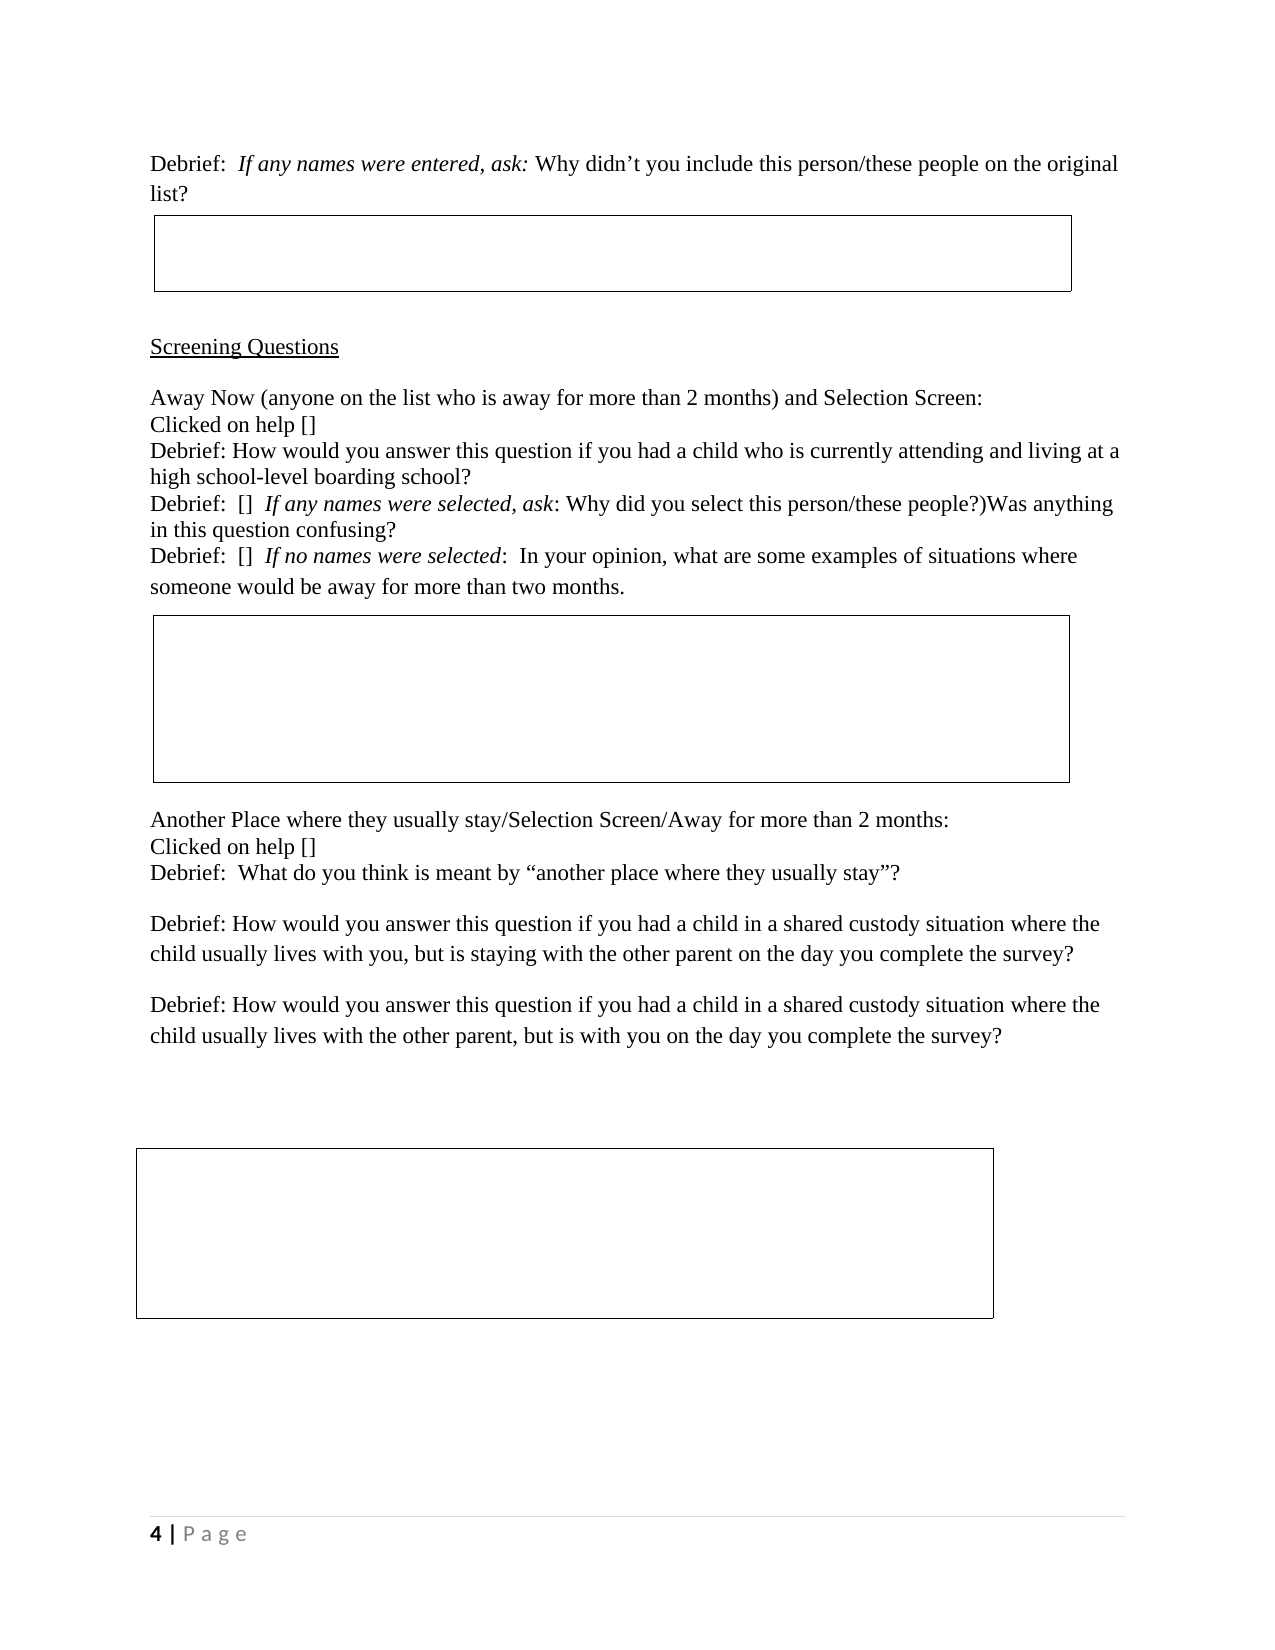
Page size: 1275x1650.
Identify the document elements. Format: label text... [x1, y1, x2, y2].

text Another Place where they usually stay/Selection Screen/Away for more than 2 months: [150, 807, 1125, 833]
text Screening Questions [150, 333, 1125, 360]
text Debrief: How would you answer this question if you had a child who is currently attending and living at a high school-level boarding school? [150, 437, 1125, 490]
text Debrief: How would you answer this question if you had a child in a shared custody situation where the child usually lives with you, but is staying with the other parent on the day you complete the survey? [150, 910, 1125, 967]
text Away Now (anyone on the list who is away for more than 2 months) and Selection Screen: [150, 384, 1125, 411]
text Debrief: [] If any names were selected, ask: Why did you select this person/these people?)Was anything in this question confusing? [150, 490, 1125, 542]
text Debrief: What do you think is meant by “another place where they usually stay”? [150, 859, 1125, 886]
text Debrief: [] If no names were selected: In your opinion, what are some examples of situations where someone would be away for more than two months. [150, 542, 1125, 599]
text Debrief: If any names were entered, ask: Why didn’t you include this person/these people on the original list? [150, 150, 1125, 207]
text Clicked on help [] [150, 411, 1125, 437]
text Debrief: How would you answer this question if you had a child in a shared custody situation where the child usually lives with the other parent, but is with you on the day you complete the survey? [150, 992, 1125, 1048]
text Clicked on help [] [150, 833, 1125, 859]
